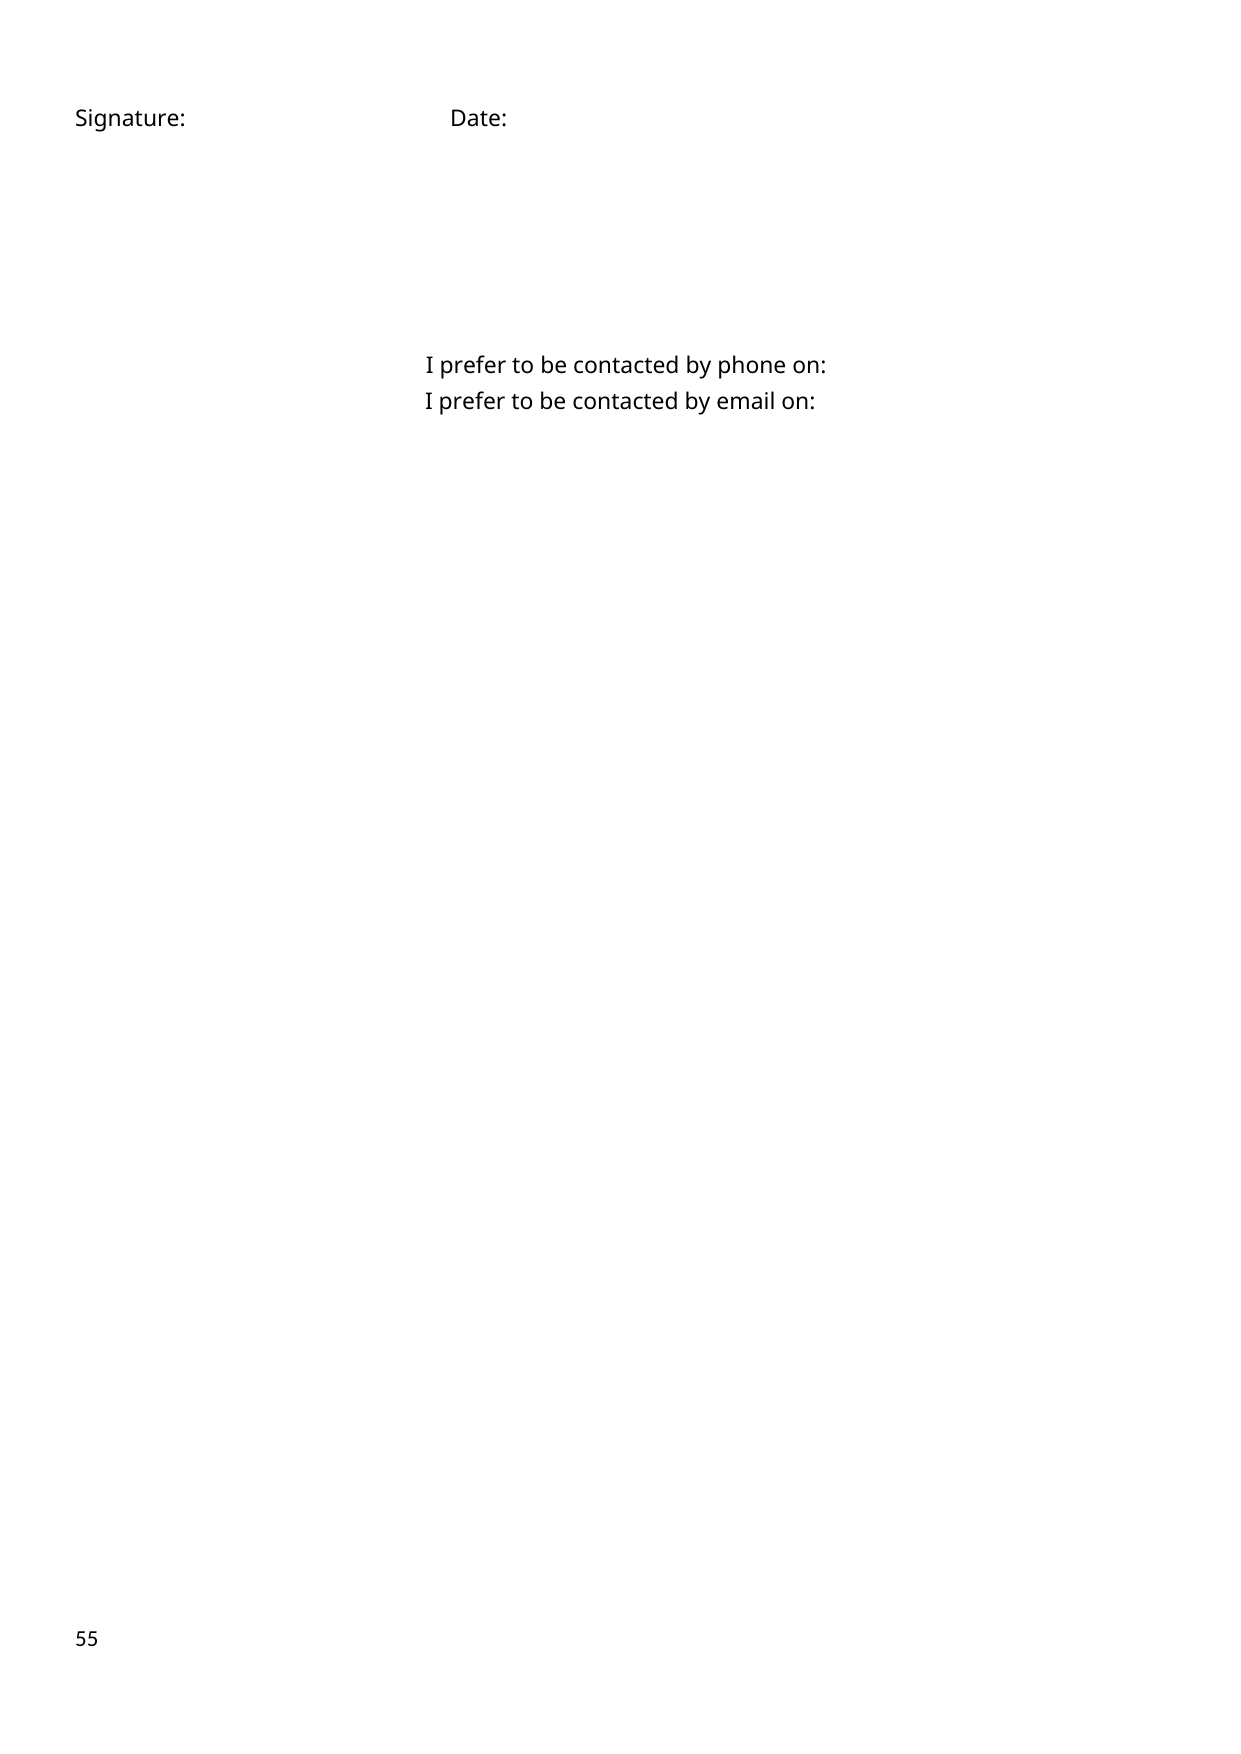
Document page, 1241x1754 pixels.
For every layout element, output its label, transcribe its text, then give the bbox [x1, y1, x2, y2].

text Signature: Date: [75, 102, 1165, 133]
text I prefer to be contacted by email on: [75, 384, 1165, 416]
text I prefer to be contacted by phone on: [75, 349, 1165, 380]
